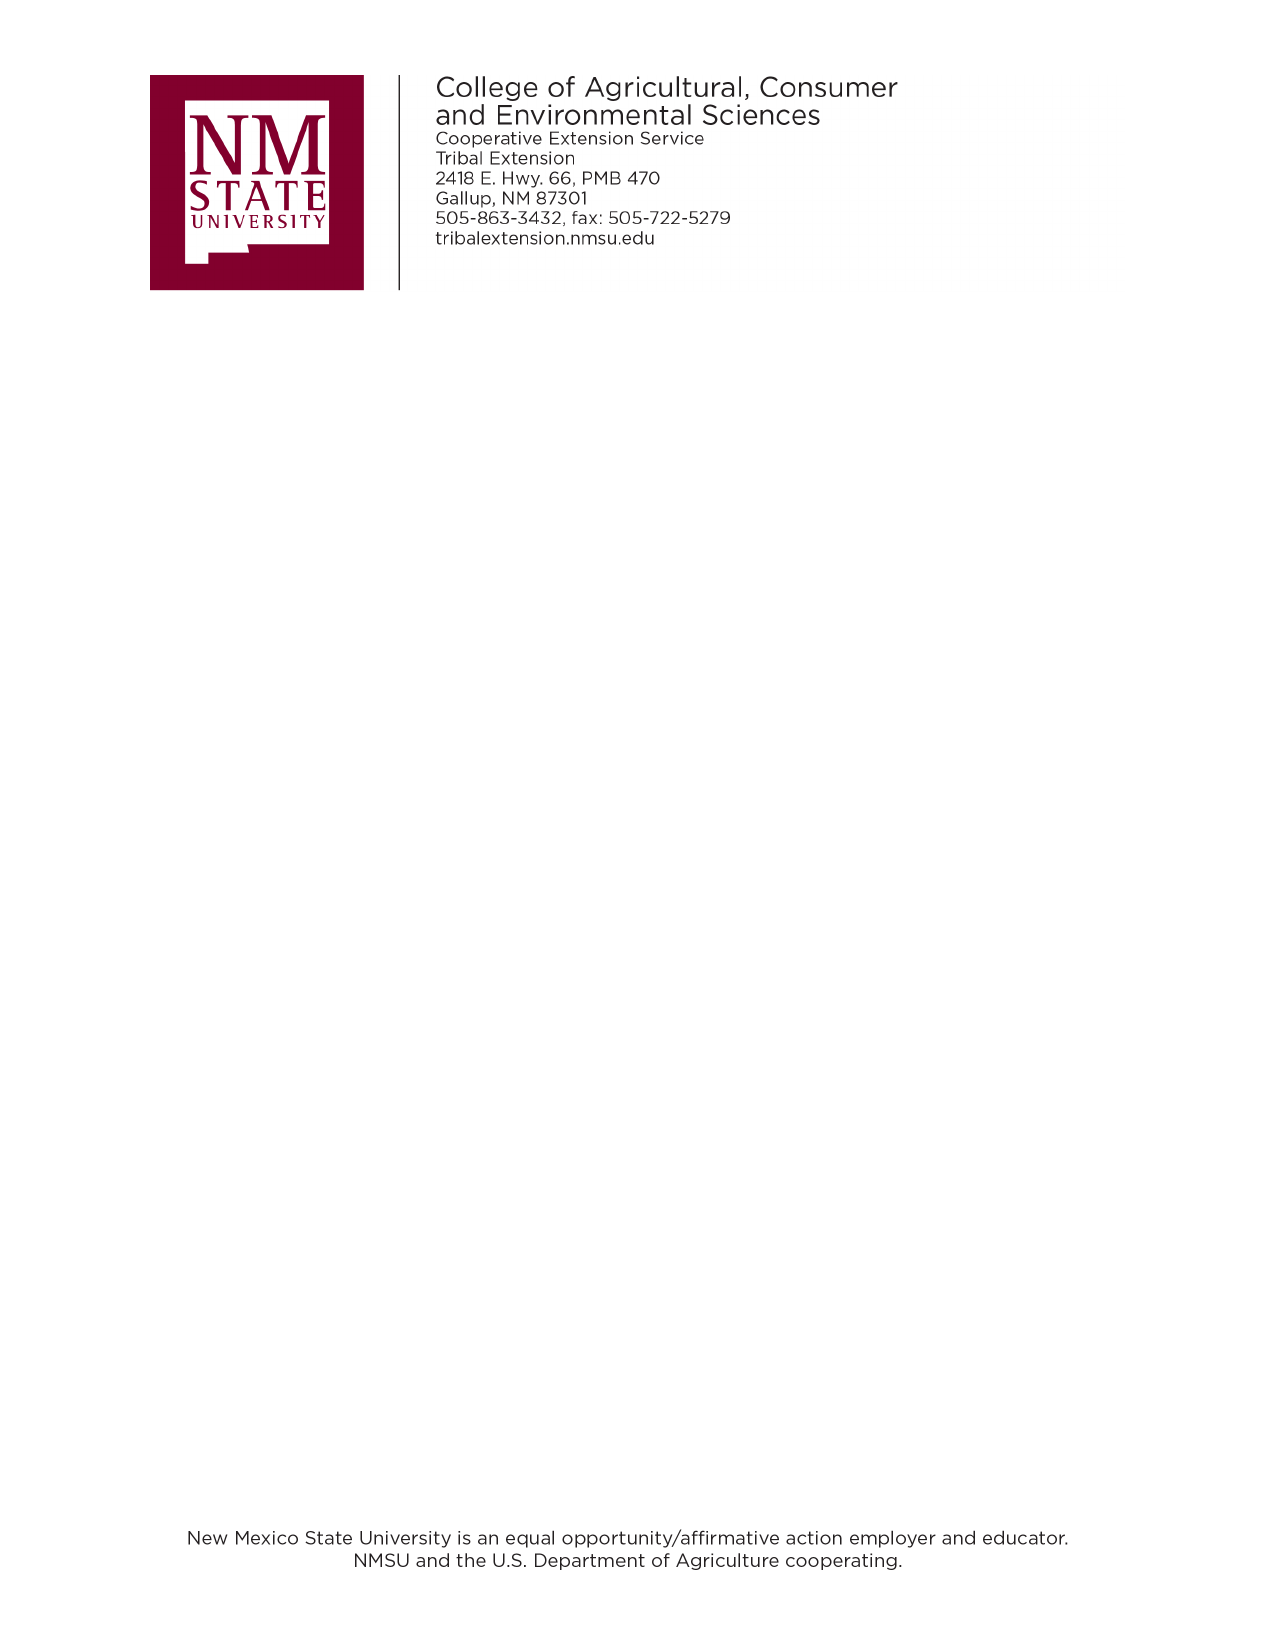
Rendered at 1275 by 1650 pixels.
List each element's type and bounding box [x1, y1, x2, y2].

picture [150, 1515, 1094, 1575]
picture [150, 75, 1125, 292]
